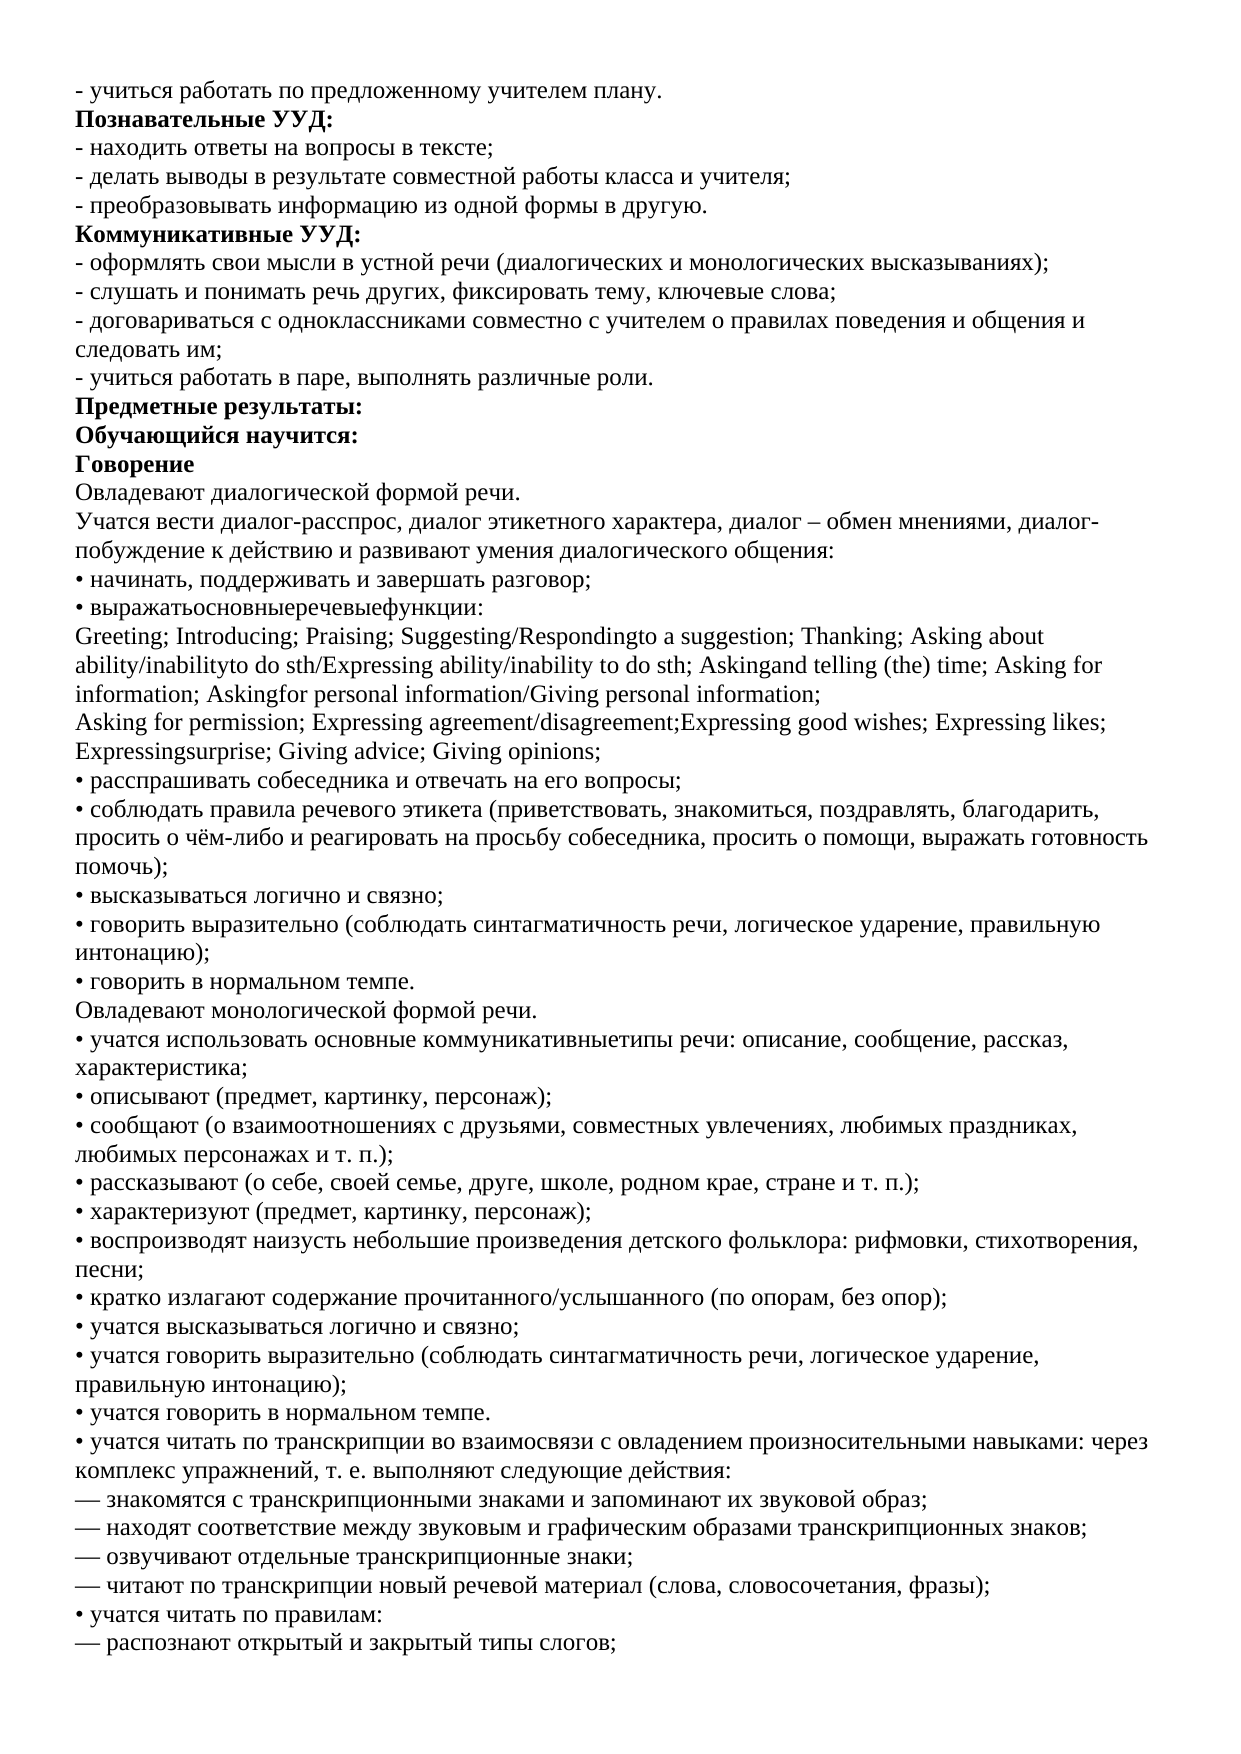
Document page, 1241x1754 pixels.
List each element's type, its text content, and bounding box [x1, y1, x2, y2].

text - учиться работать по предложенному учителем плану. [75, 75, 1165, 104]
text - находить ответы на вопросы в тексте; [75, 132, 1165, 161]
text • высказываться логично и связно; [75, 880, 1165, 909]
text • воспроизводят наизусть небольшие произведения детского фольклора: рифмовки, стихотворения, песни; [75, 1225, 1165, 1282]
text Предметные результаты: [75, 391, 1165, 420]
text — читают по транскрипции новый речевой материал (слова, словосочетания, фразы); [75, 1570, 1165, 1599]
text Овладевают монологической формой речи. [75, 995, 1165, 1024]
text Учатся вести диалог-расспрос, диалог этикетного характера, диалог – обмен мнениями, диалог-побуждение к действию и развивают умения диалогического общения: [75, 506, 1165, 564]
text — распознают открытый и закрытый типы слогов; [75, 1627, 1165, 1656]
text Овладевают диалогической формой речи. [75, 477, 1165, 506]
text • выражатьосновныеречевыефункции: [75, 592, 1165, 621]
text Обучающийся научится: [75, 420, 1165, 449]
text • учатся говорить выразительно (соблюдать синтагматичность речи, логическое ударение, правильную интонацию); [75, 1340, 1165, 1397]
text - слушать и понимать речь других, фиксировать тему, ключевые слова; [75, 276, 1165, 305]
text • характеризуют (предмет, картинку, персонаж); [75, 1196, 1165, 1225]
text • учатся высказываться логично и связно; [75, 1311, 1165, 1340]
text — озвучивают отдельные транскрипционные знаки; [75, 1541, 1165, 1570]
text • соблюдать правила речевого этикета (приветствовать, знакомиться, поздравлять, благодарить, просить о чём-либо и реагировать на просьбу собеседника, просить о помощи, выражать готовность помочь); [75, 794, 1165, 880]
text Коммуникативные УУД: [75, 219, 1165, 247]
text - договариваться с одноклассниками совместно с учителем о правилах поведения и общения и следовать им; [75, 305, 1165, 362]
text • учатся говорить в нормальном темпе. [75, 1397, 1165, 1426]
text • описывают (предмет, картинку, персонаж); [75, 1081, 1165, 1110]
text - преобразовывать информацию из одной формы в другую. [75, 190, 1165, 219]
text • говорить в нормальном темпе. [75, 966, 1165, 995]
text Asking for permission; Expressing agreement/disagreement;Expressing good wishes; Expressing likes; Expressingsurprise; Giving advice; Giving opinions; [75, 707, 1165, 765]
text Greeting; Introducing; Praising; Suggesting/Respondingto a suggestion; Thanking; Asking about ability/inabilityto do sth/Expressing ability/inability to do sth; Askingand telling (the) time; Asking for information; Askingfor personal information/Giving personal information; [75, 621, 1165, 707]
text • сообщают (о взаимоотношениях с друзьями, совместных увлечениях, любимых праздниках, любимых персонажах и т. п.); [75, 1110, 1165, 1167]
text Говорение [75, 449, 1165, 477]
text Познавательные УУД: [75, 104, 1165, 132]
text - учиться работать в паре, выполнять различные роли. [75, 362, 1165, 391]
text — находят соответствие между звуковым и графическим образами транскрипционных знаков; [75, 1512, 1165, 1541]
text • рассказывают (о себе, своей семье, друге, школе, родном крае, стране и т. п.); [75, 1167, 1165, 1196]
text • учатся читать по правилам: [75, 1599, 1165, 1627]
text • учатся читать по транскрипции во взаимосвязи с овладением произносительными навыками: через комплекс упражнений, т. е. выполняют следующие действия: [75, 1426, 1165, 1484]
text • говорить выразительно (соблюдать синтагматичность речи, логическое ударение, правильную интонацию); [75, 909, 1165, 966]
text - оформлять свои мысли в устной речи (диалогических и монологических высказываниях); [75, 247, 1165, 276]
text • начинать, поддерживать и завершать разговор; [75, 564, 1165, 592]
text • расспрашивать собеседника и отвечать на его вопросы; [75, 765, 1165, 794]
text • учатся использовать основные коммуникативныетипы речи: описание, сообщение, рассказ, характеристика; [75, 1024, 1165, 1081]
text - делать выводы в результате совместной работы класса и учителя; [75, 161, 1165, 190]
text • кратко излагают содержание прочитанного/услышанного (по опорам, без опор); [75, 1282, 1165, 1311]
text — знакомятся с транскрипционными знаками и запоминают их звуковой образ; [75, 1484, 1165, 1512]
